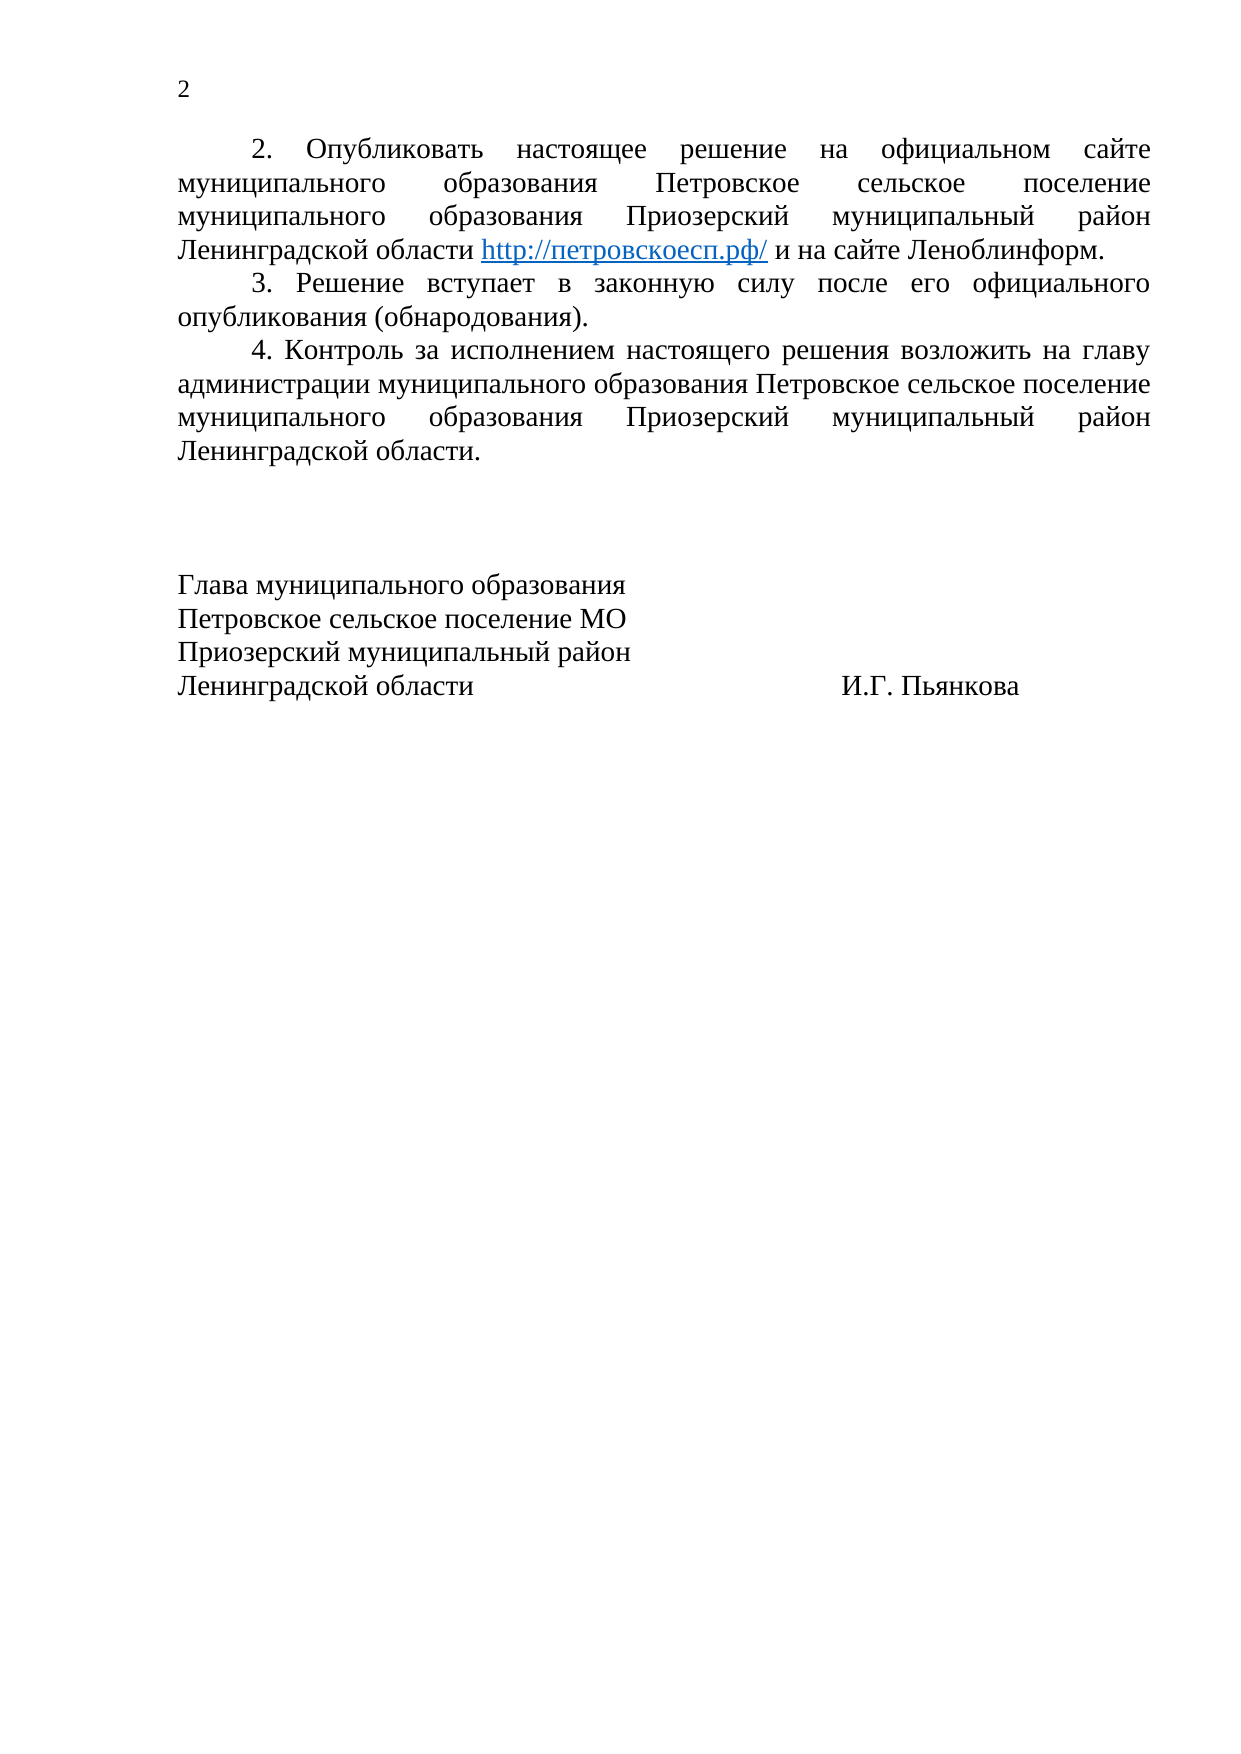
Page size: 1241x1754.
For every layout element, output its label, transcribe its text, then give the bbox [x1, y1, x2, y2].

text Глава муниципального образования [177, 567, 1152, 601]
text 4. Контроль за исполнением настоящего решения возложить на главу администрации муниципального образования Петровское сельское поселение муниципального образования Приозерский муниципальный район Ленинградской области. [177, 332, 1152, 467]
text 3. Решение вступает в законную силу после его официального опубликования (обнародования). [177, 265, 1152, 332]
text 2. Опубликовать настоящее решение на официальном сайте муниципального образования Петровское сельское поселение муниципального образования Приозерский муниципальный район Ленинградской области http://петровскоесп.рф/ и на сайте Леноблинформ. [177, 131, 1152, 265]
text Петровское сельское поселение МО [177, 601, 1152, 634]
text Приозерский муниципальный район [177, 634, 1152, 668]
text Ленинградской области И.Г. Пьянкова [177, 668, 1152, 701]
